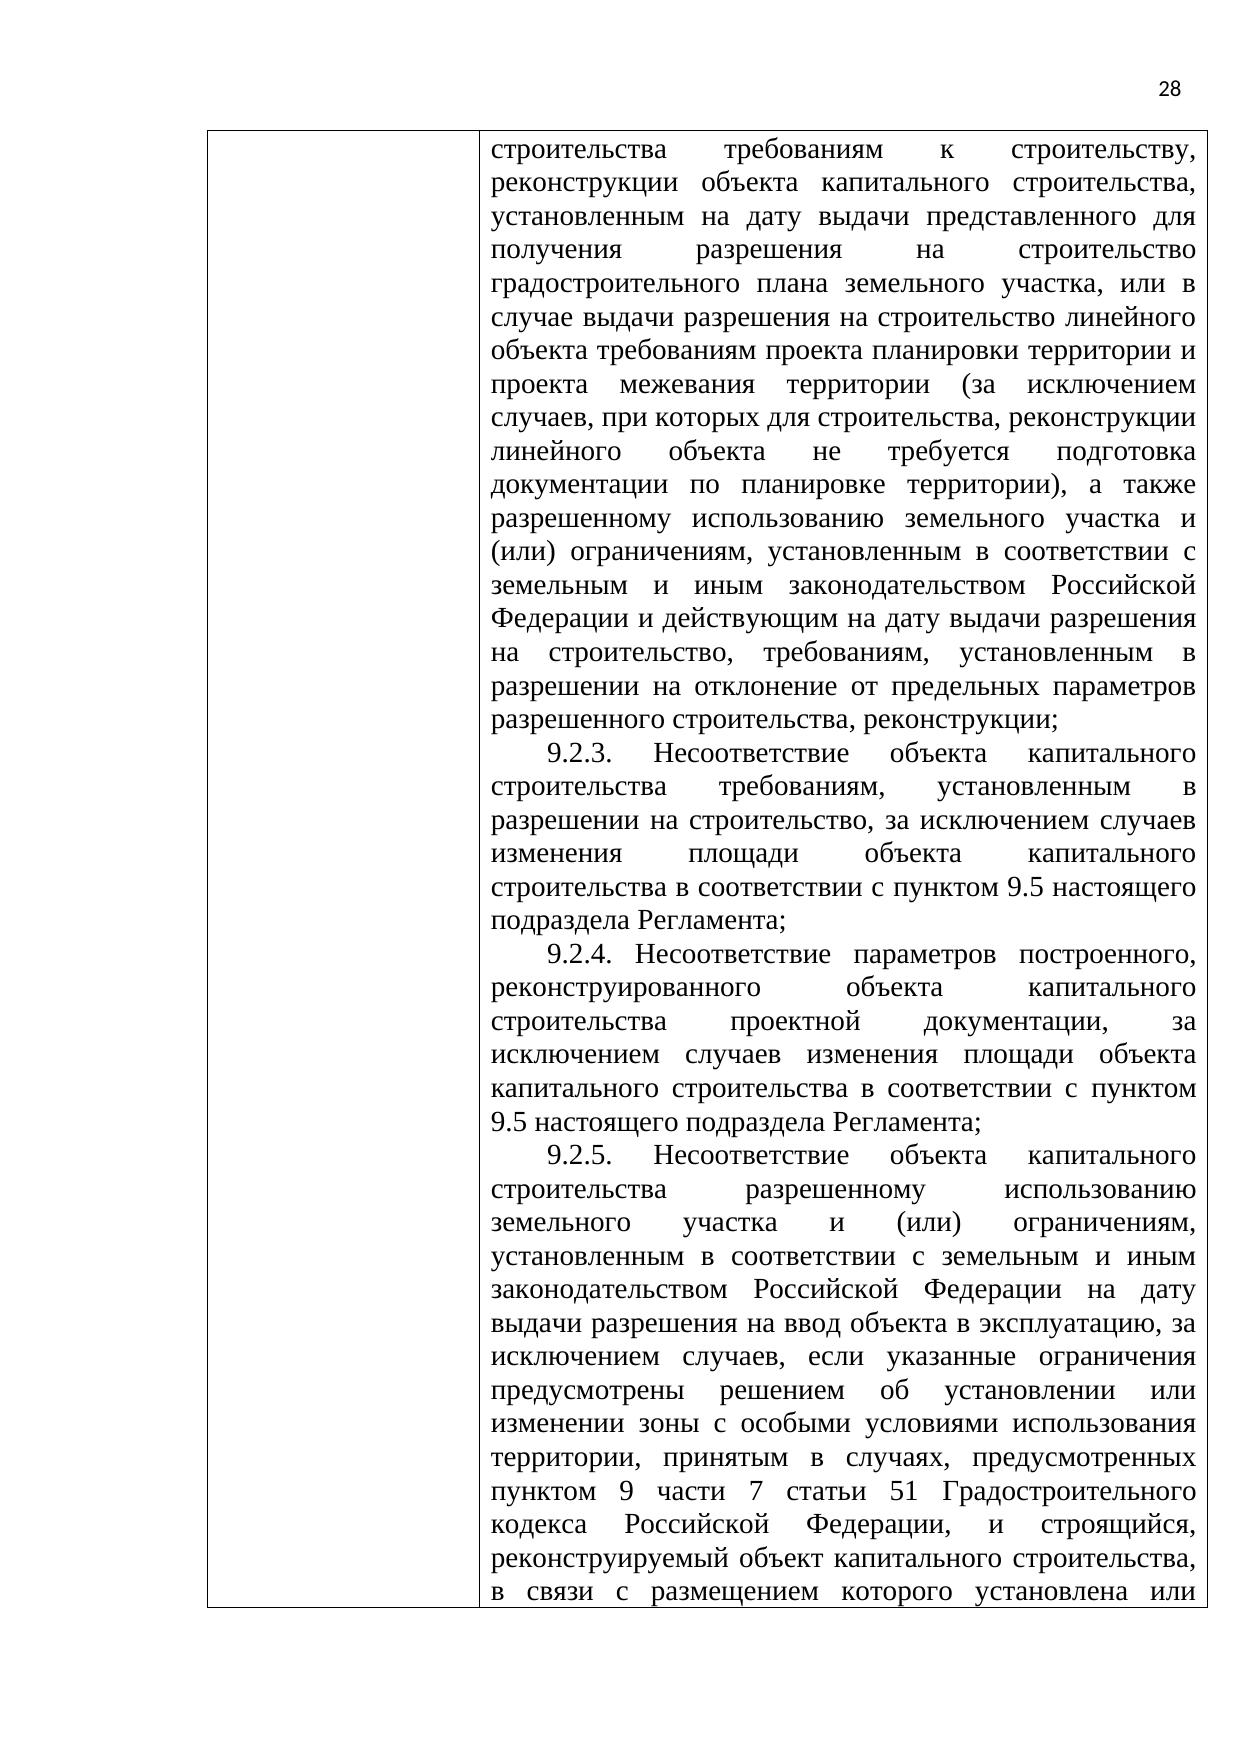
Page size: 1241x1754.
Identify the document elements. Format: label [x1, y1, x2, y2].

table_cell [480, 131, 1207, 1607]
table_cell [208, 131, 479, 1607]
